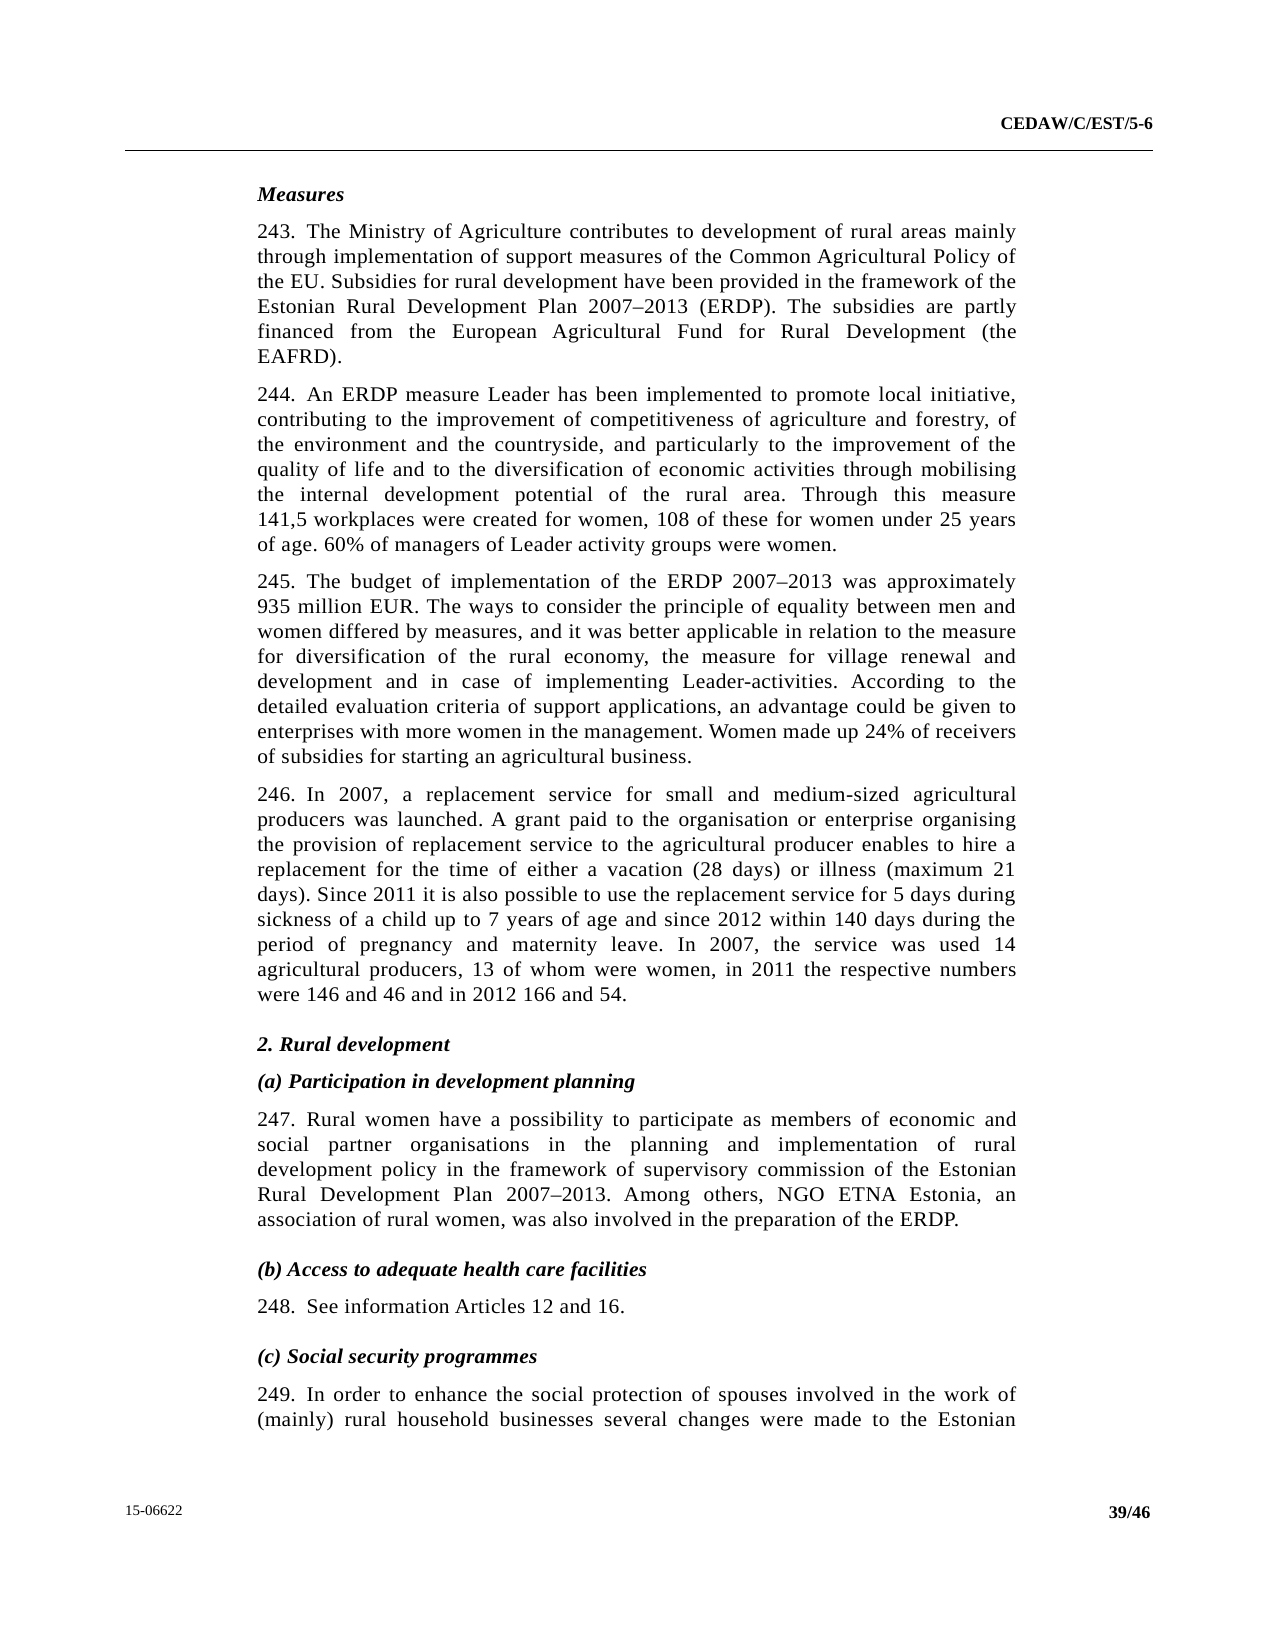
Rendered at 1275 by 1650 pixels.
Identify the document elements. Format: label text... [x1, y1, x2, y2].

text 2. Rural development [125, 1031, 1019, 1056]
text Measures [125, 181, 1019, 206]
text 245. The budget of implementation of the ERDP 2007–2013 was approximately 935 million EUR. The ways to consider the principle of equality between men and women differed by measures, and it was better applicable in relation to the measure for diversification of the rural economy, the measure for village renewal and development and in case of implementing Leader-activities. According to the detailed evaluation criteria of support applications, an advantage could be given to enterprises with more women in the management. Women made up 24% of receivers of subsidies for starting an agricultural business. [257, 569, 1018, 769]
text 248. See information Articles 12 and 16. [257, 1294, 1018, 1319]
text (a) Participation in development planning [125, 1069, 1019, 1094]
text 246. In 2007, a replacement service for small and medium-sized agricultural producers was launched. A grant paid to the organisation or enterprise organising the provision of replacement service to the agricultural producer enables to hire a replacement for the time of either a vacation (28 days) or illness (maximum 21 days). Since 2011 it is also possible to use the replacement service for 5 days during sickness of a child up to 7 years of age and since 2012 within 140 days during the period of pregnancy and maternity leave. In 2007, the service was used 14 agricultural producers, 13 of whom were women, in 2011 the respective numbers were 146 and 46 and in 2012 166 and 54. [257, 781, 1018, 1006]
text 243. The Ministry of Agriculture contributes to development of rural areas mainly through implementation of support measures of the Common Agricultural Policy of the EU. Subsidies for rural development have been provided in the framework of the Estonian Rural Development Plan 2007–2013 (ERDP). The subsidies are partly financed from the European Agricultural Fund for Rural Development (the EAFRD). [257, 219, 1018, 369]
text (b) Access to adequate health care facilities [125, 1256, 1019, 1281]
text 244. An ERDP measure Leader has been implemented to promote local initiative, contributing to the improvement of competitiveness of agriculture and forestry, of the environment and the countryside, and particularly to the improvement of the quality of life and to the diversification of economic activities through mobilising the internal development potential of the rural area. Through this measure 141,5 workplaces were created for women, 108 of these for women under 25 years of age. 60% of managers of Leader activity groups were women. [257, 381, 1018, 556]
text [257, 1381, 1018, 1431]
text (c) Social security programmes [125, 1344, 1019, 1369]
text 247. Rural women have a possibility to participate as members of economic and social partner organisations in the planning and implementation of rural development policy in the framework of supervisory commission of the Estonian Rural Development Plan 2007–2013. Among others, NGO ETNA Estonia, an association of rural women, was also involved in the preparation of the ERDP. [257, 1106, 1018, 1231]
